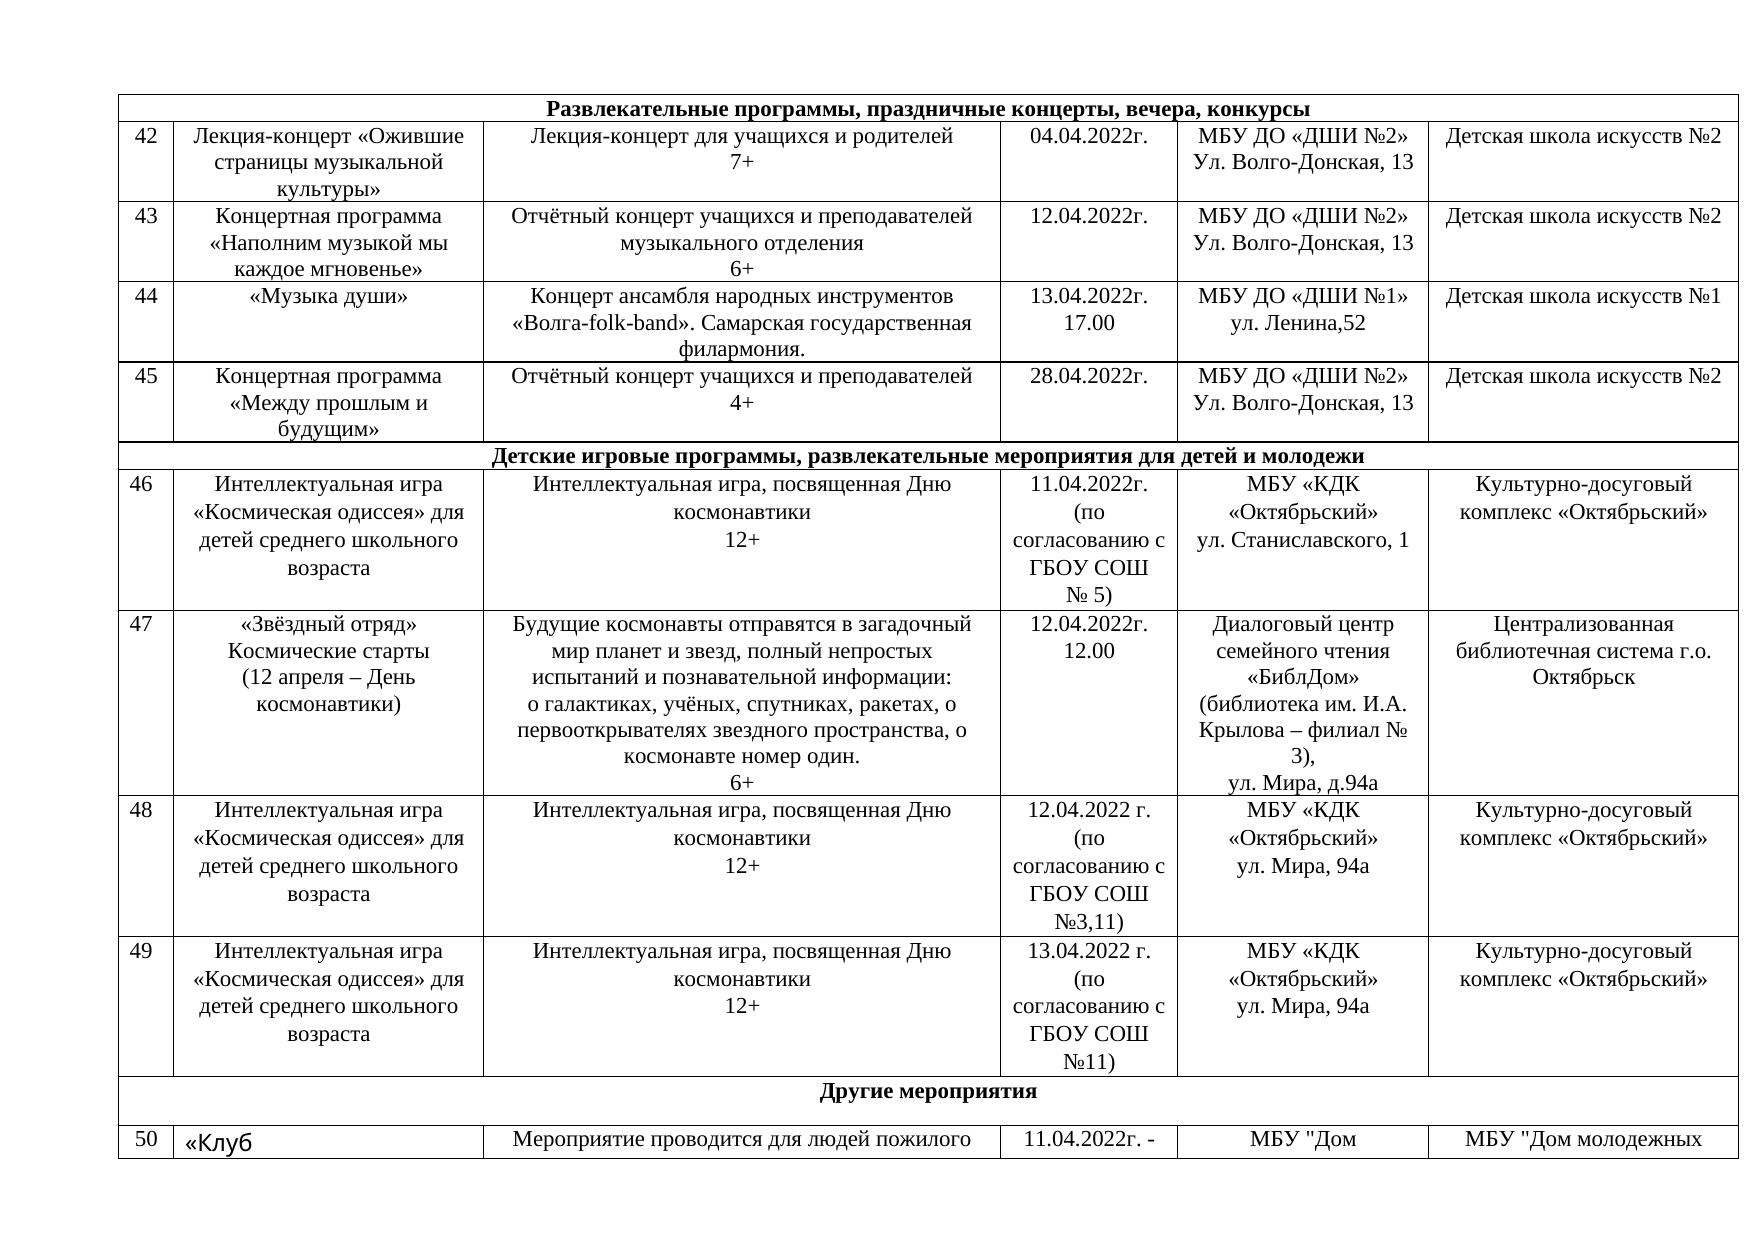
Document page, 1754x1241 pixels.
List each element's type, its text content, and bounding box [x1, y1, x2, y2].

table_cell Интеллектуальная игра, посвященная Дню космонавтики 12+ [484, 796, 1000, 936]
table_cell Отчётный концерт учащихся и преподавателей музыкального отделения 6+ [484, 202, 1000, 281]
table_cell 13.04.2022г. 17.00 [1001, 282, 1177, 361]
table_cell 12.04.2022г. [1001, 202, 1177, 281]
table_cell 49 [119, 937, 173, 1076]
table_cell 43 [119, 202, 173, 281]
table_cell МБУ ДО «ДШИ №2» Ул. Волго-Донская, 13 [1178, 202, 1428, 281]
table_cell 04.04.2022г. [1001, 122, 1177, 201]
table_cell 44 [119, 282, 173, 361]
table_cell МБУ «КДК «Октябрьский» ул. Станиславского, 1 [1178, 470, 1428, 609]
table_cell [1001, 1126, 1177, 1158]
table_cell Культурно-досуговый комплекс «Октябрьский» [1429, 796, 1738, 936]
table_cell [484, 1126, 1000, 1158]
table_cell Лекция-концерт для учащихся и родителей 7+ [484, 122, 1000, 201]
table_cell Детская школа искусств №1 [1429, 282, 1738, 361]
table_cell Интеллектуальная игра «Космическая одиссея» для детей среднего школьного возраста [174, 796, 483, 936]
table_cell Отчётный концерт учащихся и преподавателей 4+ [484, 363, 1000, 441]
table_cell 11.04.2022г. (по согласованию с ГБОУ СОШ № 5) [1001, 470, 1177, 609]
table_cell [1429, 1126, 1738, 1158]
table_cell Будущие космонавты отправятся в загадочный мир планет и звезд, полный непростых испытаний и познавательной информации: о галактиках, учёных, спутниках, ракетах, о первооткрывателях звездного пространства, о космонавте номер один. 6+ [484, 611, 1000, 795]
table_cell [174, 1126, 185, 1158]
table_cell 48 [119, 796, 173, 936]
table_cell 28.04.2022г. [1001, 363, 1177, 441]
table_cell Концертная программа «Наполним музыкой мы каждое мгновенье» [174, 202, 483, 281]
table_cell МБУ «КДК «Октябрьский» ул. Мира, 94а [1178, 937, 1428, 1076]
table_cell Лекция-концерт «Ожившие страницы музыкальной культуры» [174, 122, 483, 201]
table_cell Диалоговый центр семейного чтения «БиблДом» (библиотека им. И.А. Крылова – филиал № 3), ул. Мира, д.94а [1178, 611, 1428, 795]
table_cell 12.04.2022 г. (по согласованию с ГБОУ СОШ №3,11) [1001, 796, 1177, 936]
table_cell 12.04.2022г. 12.00 [1001, 611, 1177, 795]
table_cell 42 [119, 122, 173, 201]
table_cell Интеллектуальная игра, посвященная Дню космонавтики 12+ [484, 470, 1000, 609]
table_cell 47 [119, 611, 173, 795]
table_cell Другие мероприятия [119, 1077, 1738, 1124]
table_cell Детские игровые программы, развлекательные мероприятия для детей и молодежи [119, 443, 1738, 469]
table_cell 13.04.2022 г. (по согласованию с ГБОУ СОШ №11) [1001, 937, 1177, 1076]
table_cell Детская школа искусств №2 [1429, 202, 1738, 281]
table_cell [1178, 1126, 1428, 1158]
table_cell «Музыка души» [174, 282, 483, 361]
table_cell 50 [119, 1126, 173, 1158]
table_cell МБУ ДО «ДШИ №2» Ул. Волго-Донская, 13 [1178, 122, 1428, 201]
table_cell МБУ ДО «ДШИ №2» Ул. Волго-Донская, 13 [1178, 363, 1428, 441]
table_cell 45 [119, 363, 173, 441]
table_cell Централизованная библиотечная система г.о. Октябрьск [1429, 611, 1738, 795]
table_cell Детская школа искусств №2 [1429, 122, 1738, 201]
table_cell Интеллектуальная игра, посвященная Дню космонавтики 12+ [484, 937, 1000, 1076]
table_cell МБУ ДО «ДШИ №1» ул. Ленина,52 [1178, 282, 1428, 361]
table_cell Интеллектуальная игра «Космическая одиссея» для детей среднего школьного возраста [174, 470, 483, 609]
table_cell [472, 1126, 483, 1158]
table_cell Детская школа искусств №2 [1429, 363, 1738, 441]
table_cell Культурно-досуговый комплекс «Октябрьский» [1429, 470, 1738, 609]
table_cell Концерт ансамбля народных инструментов «Волга-folk-band». Самарская государственная филармония. [484, 282, 1000, 361]
table_cell Культурно-досуговый комплекс «Октябрьский» [1429, 937, 1738, 1076]
table_cell Развлекательные программы, праздничные концерты, вечера, конкурсы [119, 95, 1738, 121]
table_cell «Звёздный отряд» Космические старты (12 апреля – День космонавтики) [174, 611, 483, 795]
table_cell МБУ «КДК «Октябрьский» ул. Мира, 94а [1178, 796, 1428, 936]
table_cell Концертная программа «Между прошлым и будущим» [174, 363, 483, 441]
table_cell 46 [119, 470, 173, 609]
table_cell Интеллектуальная игра «Космическая одиссея» для детей среднего школьного возраста [174, 937, 483, 1076]
